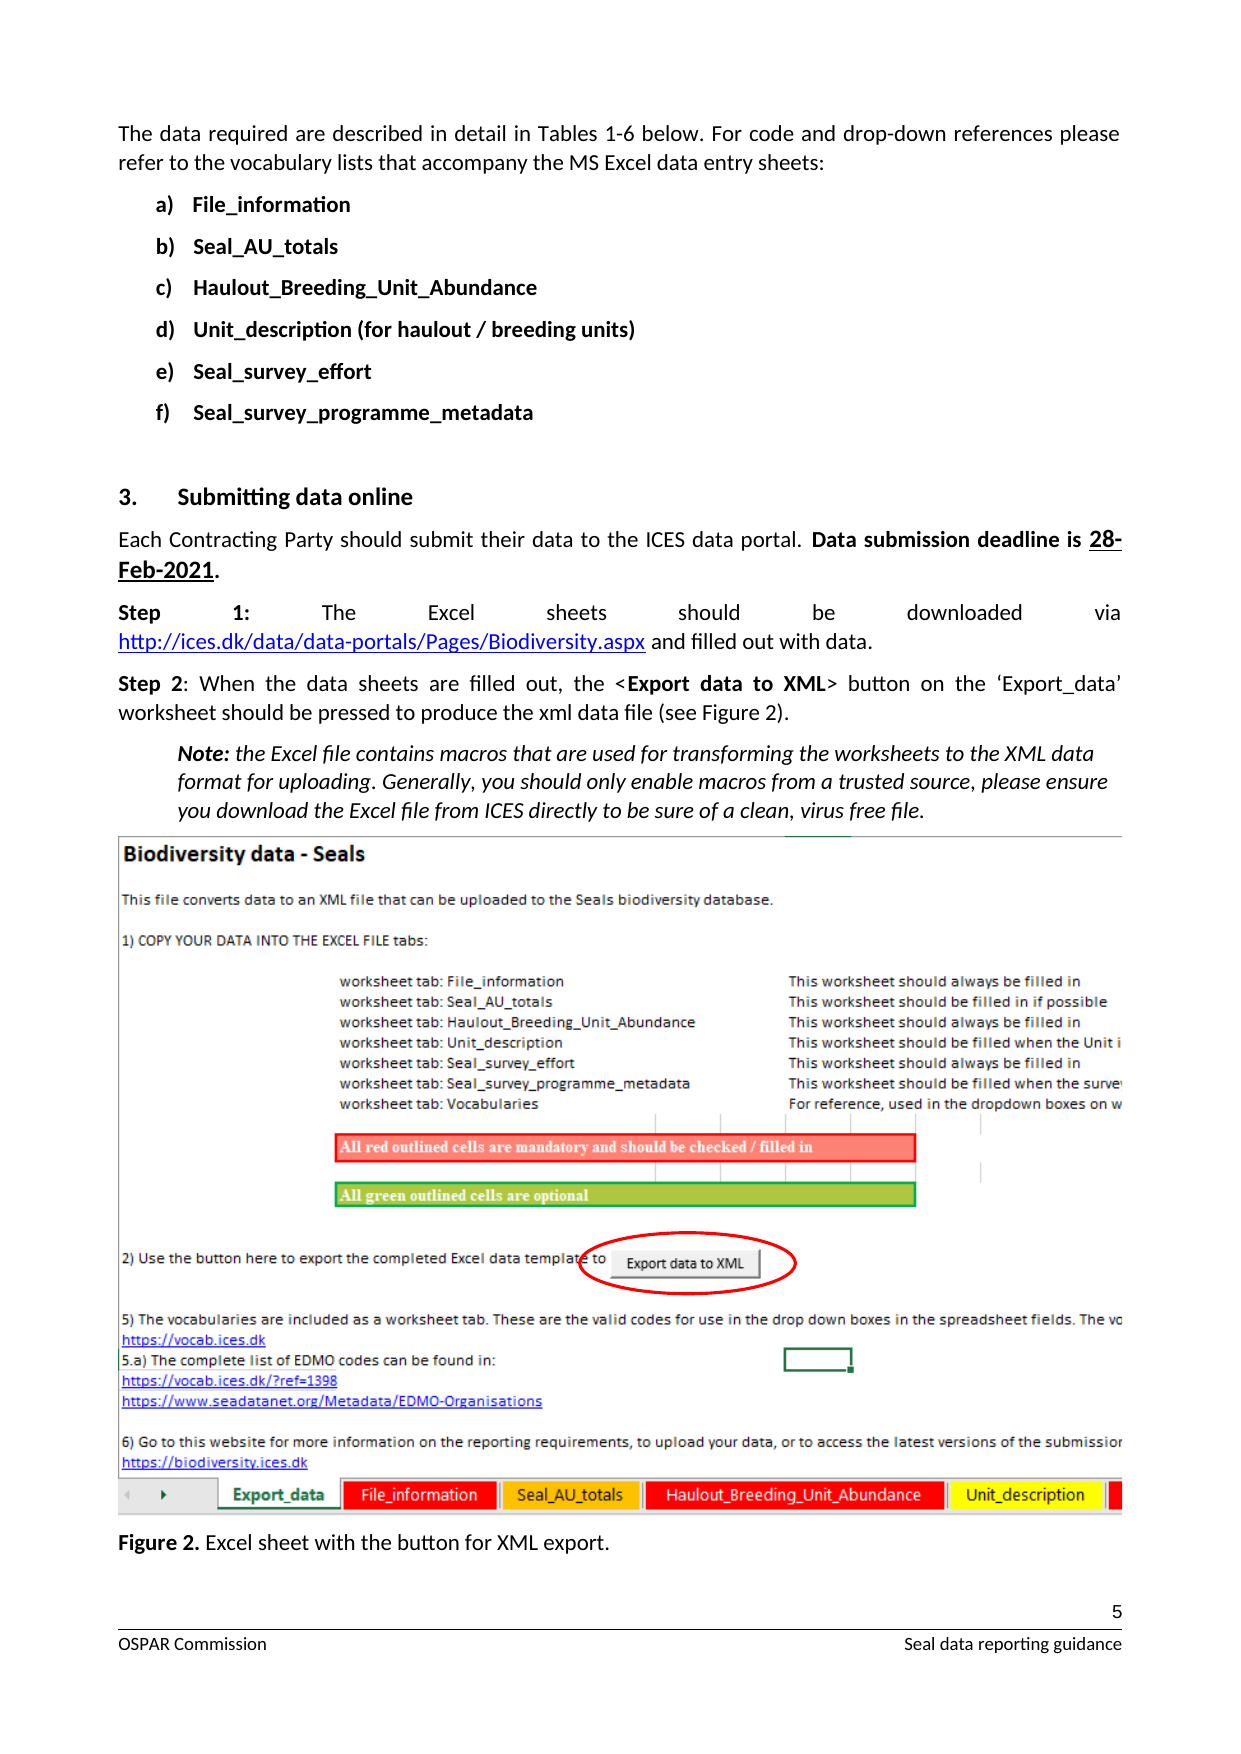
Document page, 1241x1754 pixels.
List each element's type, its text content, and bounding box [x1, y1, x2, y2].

text Step 1: The Excel sheets should be downloaded via http://ices.dk/data/data-portals/Pages/Biodiversity.aspx and filled out with data. [118, 597, 1122, 656]
list Seal_survey_effort [156, 356, 1122, 385]
list Unit_description (for haulout / breeding units) [156, 314, 1122, 343]
text Step 2: When the data sheets are filled out, the <Export data to XML> button on the ‘Export_data’ worksheet should be pressed to produce the xml data file (see Figure 2). [118, 668, 1122, 726]
list Haulout_Breeding_Unit_Abundance [156, 272, 1122, 301]
list Seal_AU_totals [156, 231, 1122, 260]
list Seal_survey_programme_metadata [156, 397, 1122, 426]
text 3. Submitting data online [118, 481, 1122, 511]
text Each Contracting Party should submit their data to the ICES data portal. Data submission deadline is 28-Feb-2021. [118, 524, 1122, 585]
text Note: the Excel file contains macros that are used for transforming the worksheets to the XML data format for uploading. Generally, you should only enable macros from a trusted source, please ensure you download the Excel file from ICES directly to be sure of a clean, virus free file. [177, 739, 1122, 824]
picture [118, 836, 1123, 1516]
text Figure 2. Excel sheet with the button for XML export. [118, 1528, 1122, 1556]
text The data required are described in detail in Tables 1-6 below. For code and drop-down references please refer to the vocabulary lists that accompany the MS Excel data entry sheets: [118, 118, 1122, 176]
list File_information [155, 189, 1122, 218]
